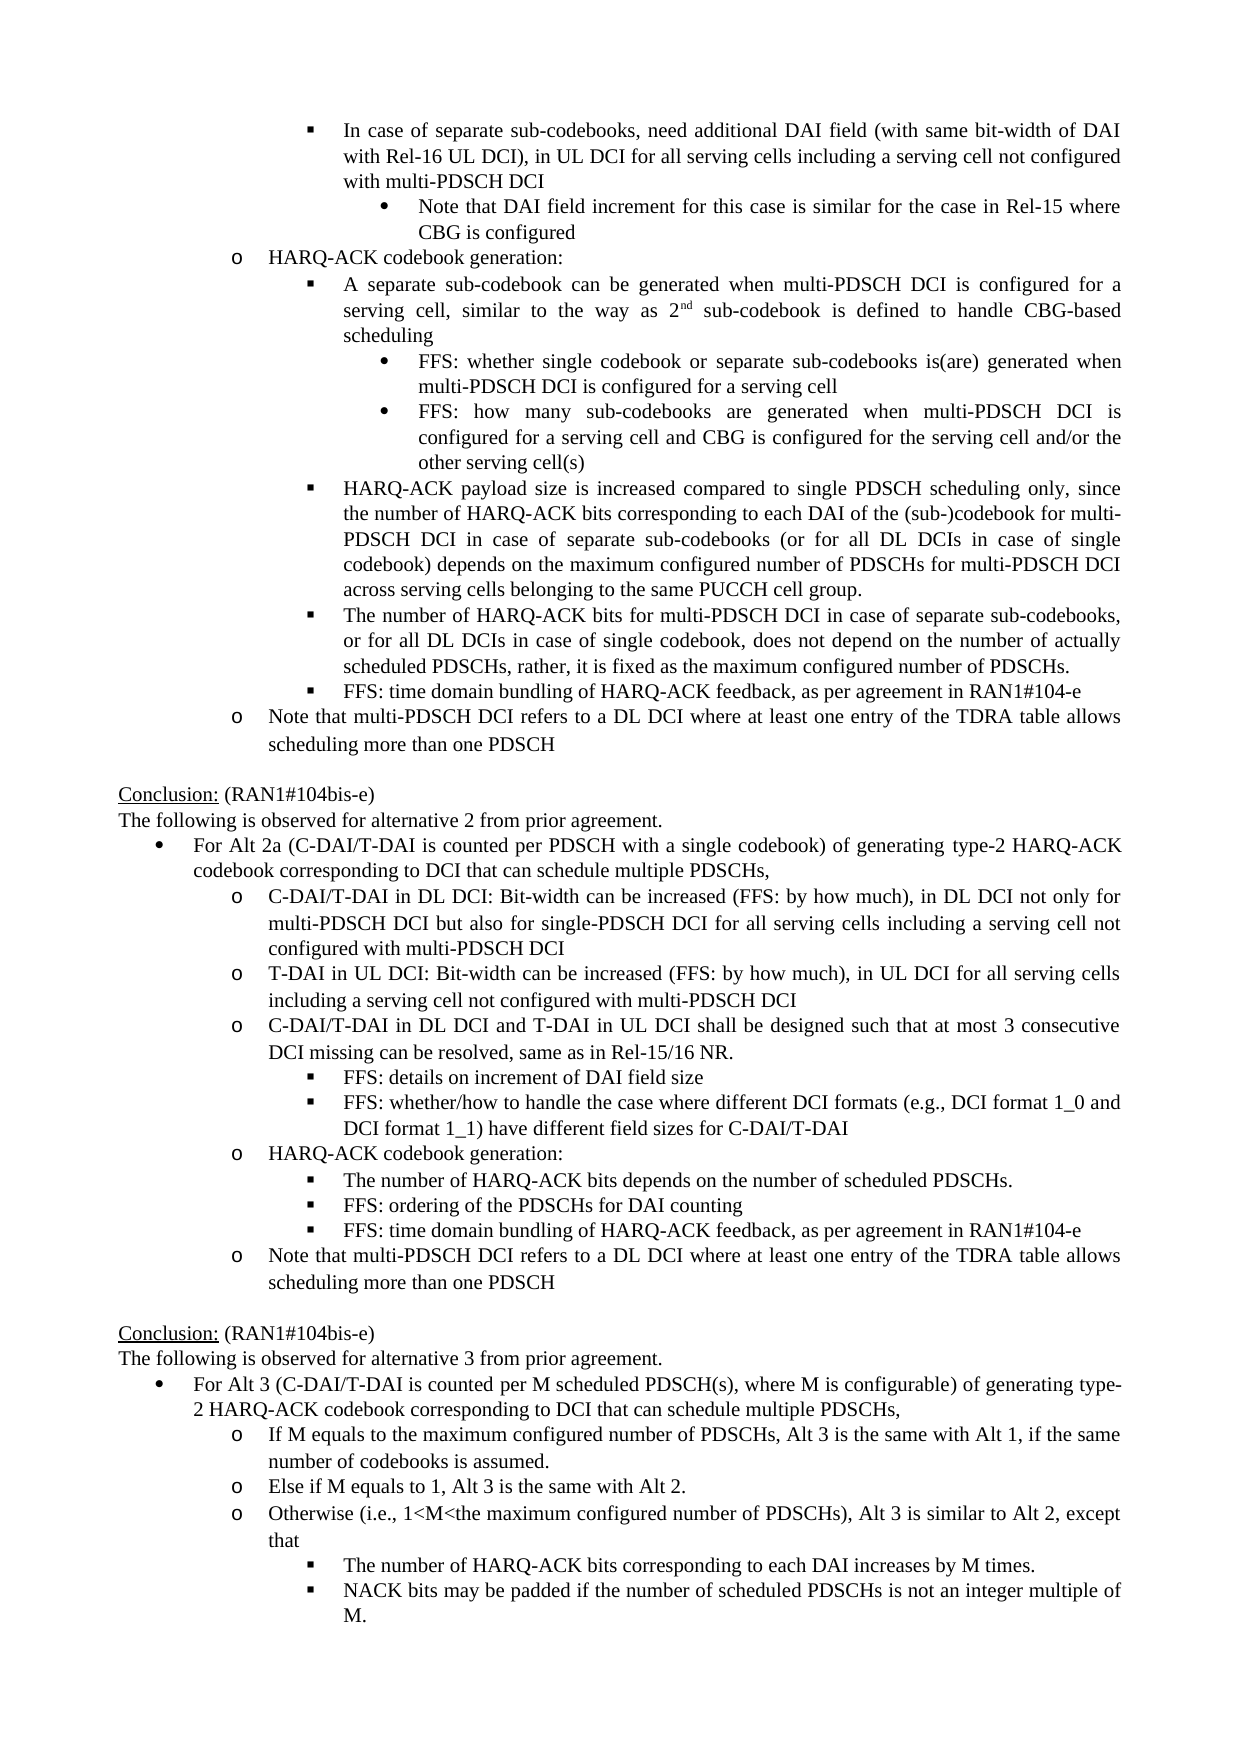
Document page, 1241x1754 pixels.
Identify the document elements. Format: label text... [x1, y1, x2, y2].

list The number of HARQ-ACK bits corresponding to each DAI increases by M times. [306, 1553, 1122, 1577]
list The number of HARQ-ACK bits depends on the number of scheduled PDSCHs. [306, 1168, 1122, 1192]
list Note that multi-PDSCH DCI refers to a DL DCI where at least one entry of the TDRA table allows scheduling more than one PDSCH [231, 704, 1122, 756]
list FFS: time domain bundling of HARQ-ACK feedback, as per agreement in RAN1#104-e [306, 1218, 1122, 1242]
list Else if M equals to 1, Alt 3 is the same with Alt 2. [231, 1474, 1122, 1500]
list HARQ-ACK codebook generation: [231, 245, 1122, 271]
list FFS: how many sub-codebooks are generated when multi-PDSCH DCI is configured for a serving cell and CBG is configured for the serving cell and/or the other serving cell(s) [381, 399, 1122, 474]
list A separate sub-codebook can be generated when multi-PDSCH DCI is configured for a serving cell, similar to the way as 2nd sub-codebook is defined to handle CBG-based scheduling [306, 272, 1122, 347]
list The following is observed for alternative 3 from prior agreement. [118, 1346, 1122, 1370]
list NACK bits may be padded if the number of scheduled PDSCHs is not an integer multiple of M. [306, 1578, 1122, 1627]
list For Alt 3 (C-DAI/T-DAI is counted per M scheduled PDSCH(s), where M is configurable) of generating type-2 HARQ-ACK codebook corresponding to DCI that can schedule multiple PDSCHs, [156, 1371, 1122, 1421]
list If M equals to the maximum configured number of PDSCHs, Alt 3 is the same with Alt 1, if the same number of codebooks is assumed. [231, 1422, 1122, 1473]
list FFS: time domain bundling of HARQ-ACK feedback, as per agreement in RAN1#104-e [306, 679, 1122, 703]
list C-DAI/T-DAI in DL DCI and T-DAI in UL DCI shall be designed such that at most 3 consecutive DCI missing can be resolved, same as in Rel-15/16 NR. [231, 1013, 1122, 1064]
list For Alt 2a (C-DAI/T-DAI is counted per PDSCH with a single codebook) of generating type-2 HARQ-ACK codebook corresponding to DCI that can schedule multiple PDSCHs, [156, 833, 1122, 882]
list Note that multi-PDSCH DCI refers to a DL DCI where at least one entry of the TDRA table allows scheduling more than one PDSCH [231, 1243, 1122, 1294]
list HARQ-ACK codebook generation: [231, 1141, 1122, 1166]
list FFS: details on increment of DAI field size [306, 1065, 1122, 1089]
list Otherwise (i.e., 1<M<the maximum configured number of PDSCHs), Alt 3 is similar to Alt 2, except that [231, 1501, 1122, 1552]
list T-DAI in UL DCI: Bit-width can be increased (FFS: by how much), in UL DCI for all serving cells including a serving cell not configured with multi-PDSCH DCI [231, 961, 1122, 1012]
list Conclusion: (RAN1#104bis-e) [118, 782, 1122, 806]
list Note that DAI field increment for this case is similar for the case in Rel-15 where CBG is configured [381, 194, 1122, 244]
list HARQ-ACK payload size is increased compared to single PDSCH scheduling only, since the number of HARQ-ACK bits corresponding to each DAI of the (sub-)codebook for multi-PDSCH DCI in case of separate sub-codebooks (or for all DL DCIs in case of single codebook) depends on the maximum configured number of PDSCHs for multi-PDSCH DCI across serving cells belonging to the same PUCCH cell group. [306, 476, 1122, 601]
list The number of HARQ-ACK bits for multi-PDSCH DCI in case of separate sub-codebooks, or for all DL DCIs in case of single codebook, does not depend on the number of actually scheduled PDSCHs, rather, it is fixed as the maximum configured number of PDSCHs. [306, 603, 1122, 678]
list FFS: whether single codebook or separate sub-codebooks is(are) generated when multi-PDSCH DCI is configured for a serving cell [381, 349, 1122, 398]
list Conclusion: (RAN1#104bis-e) [118, 1321, 1122, 1345]
list In case of separate sub-codebooks, need additional DAI field (with same bit-width of DAI with Rel-16 UL DCI), in UL DCI for all serving cells including a serving cell not configured with multi-PDSCH DCI [306, 118, 1122, 193]
list C-DAI/T-DAI in DL DCI: Bit-width can be increased (FFS: by how much), in DL DCI not only for multi-PDSCH DCI but also for single-PDSCH DCI for all serving cells including a serving cell not configured with multi-PDSCH DCI [231, 884, 1122, 960]
list FFS: whether/how to handle the case where different DCI formats (e.g., DCI format 1_0 and DCI format 1_1) have different field sizes for C-DAI/T-DAI [306, 1090, 1122, 1139]
list FFS: ordering of the PDSCHs for DAI counting [306, 1193, 1122, 1217]
list The following is observed for alternative 2 from prior agreement. [118, 808, 1122, 832]
